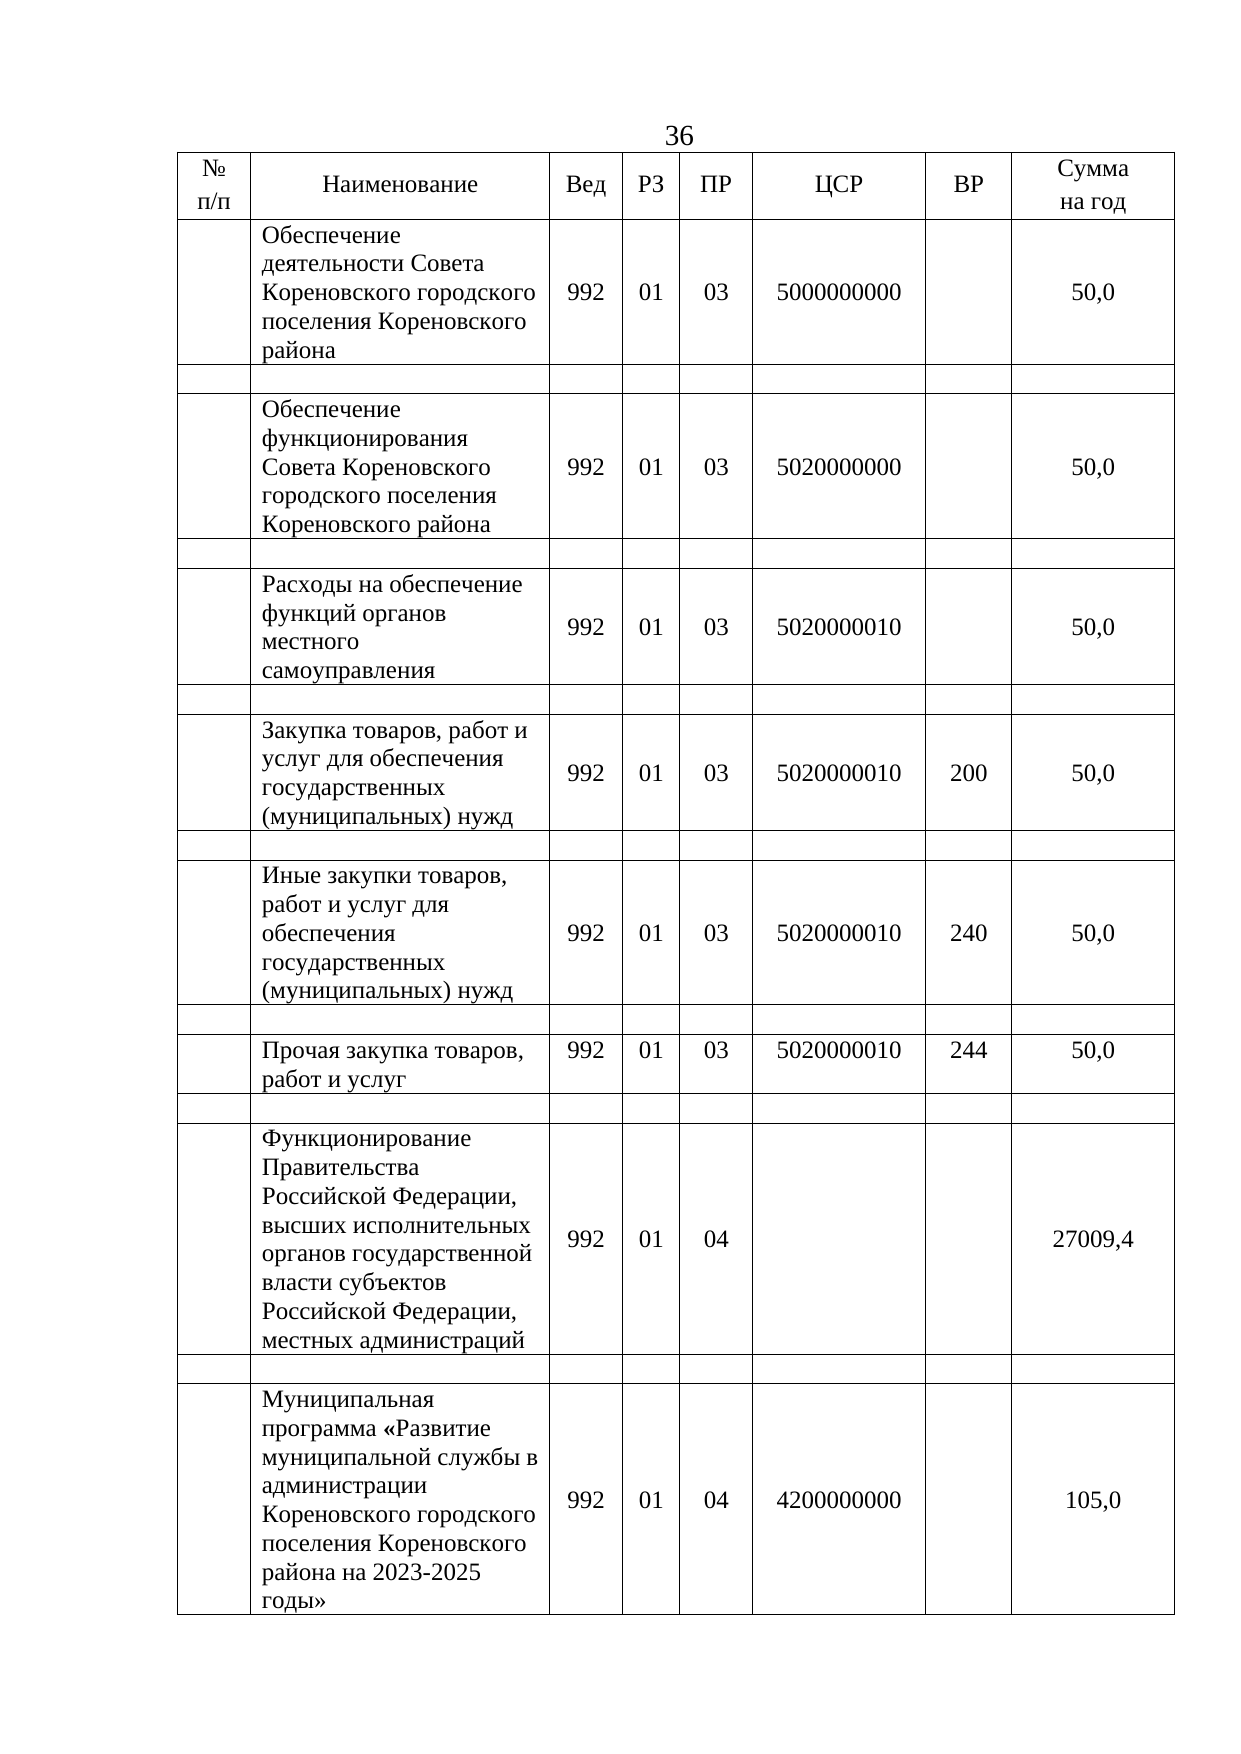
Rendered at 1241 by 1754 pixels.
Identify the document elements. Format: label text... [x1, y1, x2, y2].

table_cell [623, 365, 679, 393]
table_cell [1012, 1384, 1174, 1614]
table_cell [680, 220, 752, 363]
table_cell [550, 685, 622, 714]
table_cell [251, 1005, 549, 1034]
table_header Сумма на год [1012, 153, 1174, 219]
table_header ЦСР [753, 153, 925, 219]
table_header Наименование [251, 153, 549, 219]
table_header РЗ [623, 153, 679, 219]
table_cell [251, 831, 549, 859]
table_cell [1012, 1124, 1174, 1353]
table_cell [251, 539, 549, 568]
table_header ПР [680, 153, 752, 219]
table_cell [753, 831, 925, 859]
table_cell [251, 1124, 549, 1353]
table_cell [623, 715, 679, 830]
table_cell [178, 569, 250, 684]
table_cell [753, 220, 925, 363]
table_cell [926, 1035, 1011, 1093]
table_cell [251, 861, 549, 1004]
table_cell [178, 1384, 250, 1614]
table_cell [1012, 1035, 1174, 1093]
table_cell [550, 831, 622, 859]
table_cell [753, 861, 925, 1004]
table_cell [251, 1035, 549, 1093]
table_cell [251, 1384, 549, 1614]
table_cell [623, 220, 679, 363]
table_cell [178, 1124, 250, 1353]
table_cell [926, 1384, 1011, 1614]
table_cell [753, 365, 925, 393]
table_header Вед [550, 153, 622, 219]
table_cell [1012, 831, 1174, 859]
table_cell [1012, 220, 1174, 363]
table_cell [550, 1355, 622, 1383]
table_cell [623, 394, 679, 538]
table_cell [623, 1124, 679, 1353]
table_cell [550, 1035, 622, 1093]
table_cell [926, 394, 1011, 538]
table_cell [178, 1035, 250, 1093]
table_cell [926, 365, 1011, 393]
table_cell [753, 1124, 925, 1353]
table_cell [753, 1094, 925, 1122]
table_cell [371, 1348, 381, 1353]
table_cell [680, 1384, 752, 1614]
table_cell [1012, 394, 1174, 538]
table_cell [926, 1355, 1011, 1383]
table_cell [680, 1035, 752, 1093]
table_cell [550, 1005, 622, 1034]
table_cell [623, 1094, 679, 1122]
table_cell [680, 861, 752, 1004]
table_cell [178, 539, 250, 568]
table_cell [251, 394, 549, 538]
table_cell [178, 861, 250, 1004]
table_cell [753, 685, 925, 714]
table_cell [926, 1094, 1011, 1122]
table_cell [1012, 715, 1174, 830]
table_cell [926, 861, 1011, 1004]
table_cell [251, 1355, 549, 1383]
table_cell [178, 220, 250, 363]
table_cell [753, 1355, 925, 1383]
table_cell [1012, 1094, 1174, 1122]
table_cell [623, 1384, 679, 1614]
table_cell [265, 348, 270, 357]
table_header № п/п [178, 153, 250, 219]
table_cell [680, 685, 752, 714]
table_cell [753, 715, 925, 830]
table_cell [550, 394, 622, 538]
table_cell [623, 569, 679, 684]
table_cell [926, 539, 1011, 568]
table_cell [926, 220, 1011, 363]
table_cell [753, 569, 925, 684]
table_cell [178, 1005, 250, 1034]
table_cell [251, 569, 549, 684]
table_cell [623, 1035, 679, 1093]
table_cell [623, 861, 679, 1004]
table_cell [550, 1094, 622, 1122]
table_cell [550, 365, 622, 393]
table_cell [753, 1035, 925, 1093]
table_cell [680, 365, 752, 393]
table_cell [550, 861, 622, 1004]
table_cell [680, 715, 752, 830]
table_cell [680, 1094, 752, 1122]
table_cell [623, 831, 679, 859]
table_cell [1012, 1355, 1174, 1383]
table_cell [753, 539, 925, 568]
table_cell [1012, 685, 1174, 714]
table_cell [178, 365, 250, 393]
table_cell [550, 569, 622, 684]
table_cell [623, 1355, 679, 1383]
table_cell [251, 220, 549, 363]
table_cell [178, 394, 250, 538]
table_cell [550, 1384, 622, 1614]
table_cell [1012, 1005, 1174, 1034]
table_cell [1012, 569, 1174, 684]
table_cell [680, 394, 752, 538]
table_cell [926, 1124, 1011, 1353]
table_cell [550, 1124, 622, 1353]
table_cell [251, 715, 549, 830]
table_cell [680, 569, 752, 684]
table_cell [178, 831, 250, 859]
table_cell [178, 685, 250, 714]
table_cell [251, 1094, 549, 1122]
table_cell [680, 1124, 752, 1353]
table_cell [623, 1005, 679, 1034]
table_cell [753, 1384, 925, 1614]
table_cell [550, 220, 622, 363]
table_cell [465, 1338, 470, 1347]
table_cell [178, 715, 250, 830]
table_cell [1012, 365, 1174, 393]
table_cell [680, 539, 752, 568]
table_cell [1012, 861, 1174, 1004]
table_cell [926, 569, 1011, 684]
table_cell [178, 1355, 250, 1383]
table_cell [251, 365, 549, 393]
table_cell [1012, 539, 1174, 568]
table_header ВР [926, 153, 1011, 219]
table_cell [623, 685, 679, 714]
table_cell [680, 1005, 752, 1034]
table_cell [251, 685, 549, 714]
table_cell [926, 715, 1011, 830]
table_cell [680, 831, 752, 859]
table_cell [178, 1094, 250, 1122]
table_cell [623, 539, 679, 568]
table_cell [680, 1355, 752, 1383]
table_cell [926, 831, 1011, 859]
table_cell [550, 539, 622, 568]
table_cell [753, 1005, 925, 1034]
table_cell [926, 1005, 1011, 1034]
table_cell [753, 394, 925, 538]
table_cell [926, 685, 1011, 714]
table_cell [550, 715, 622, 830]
